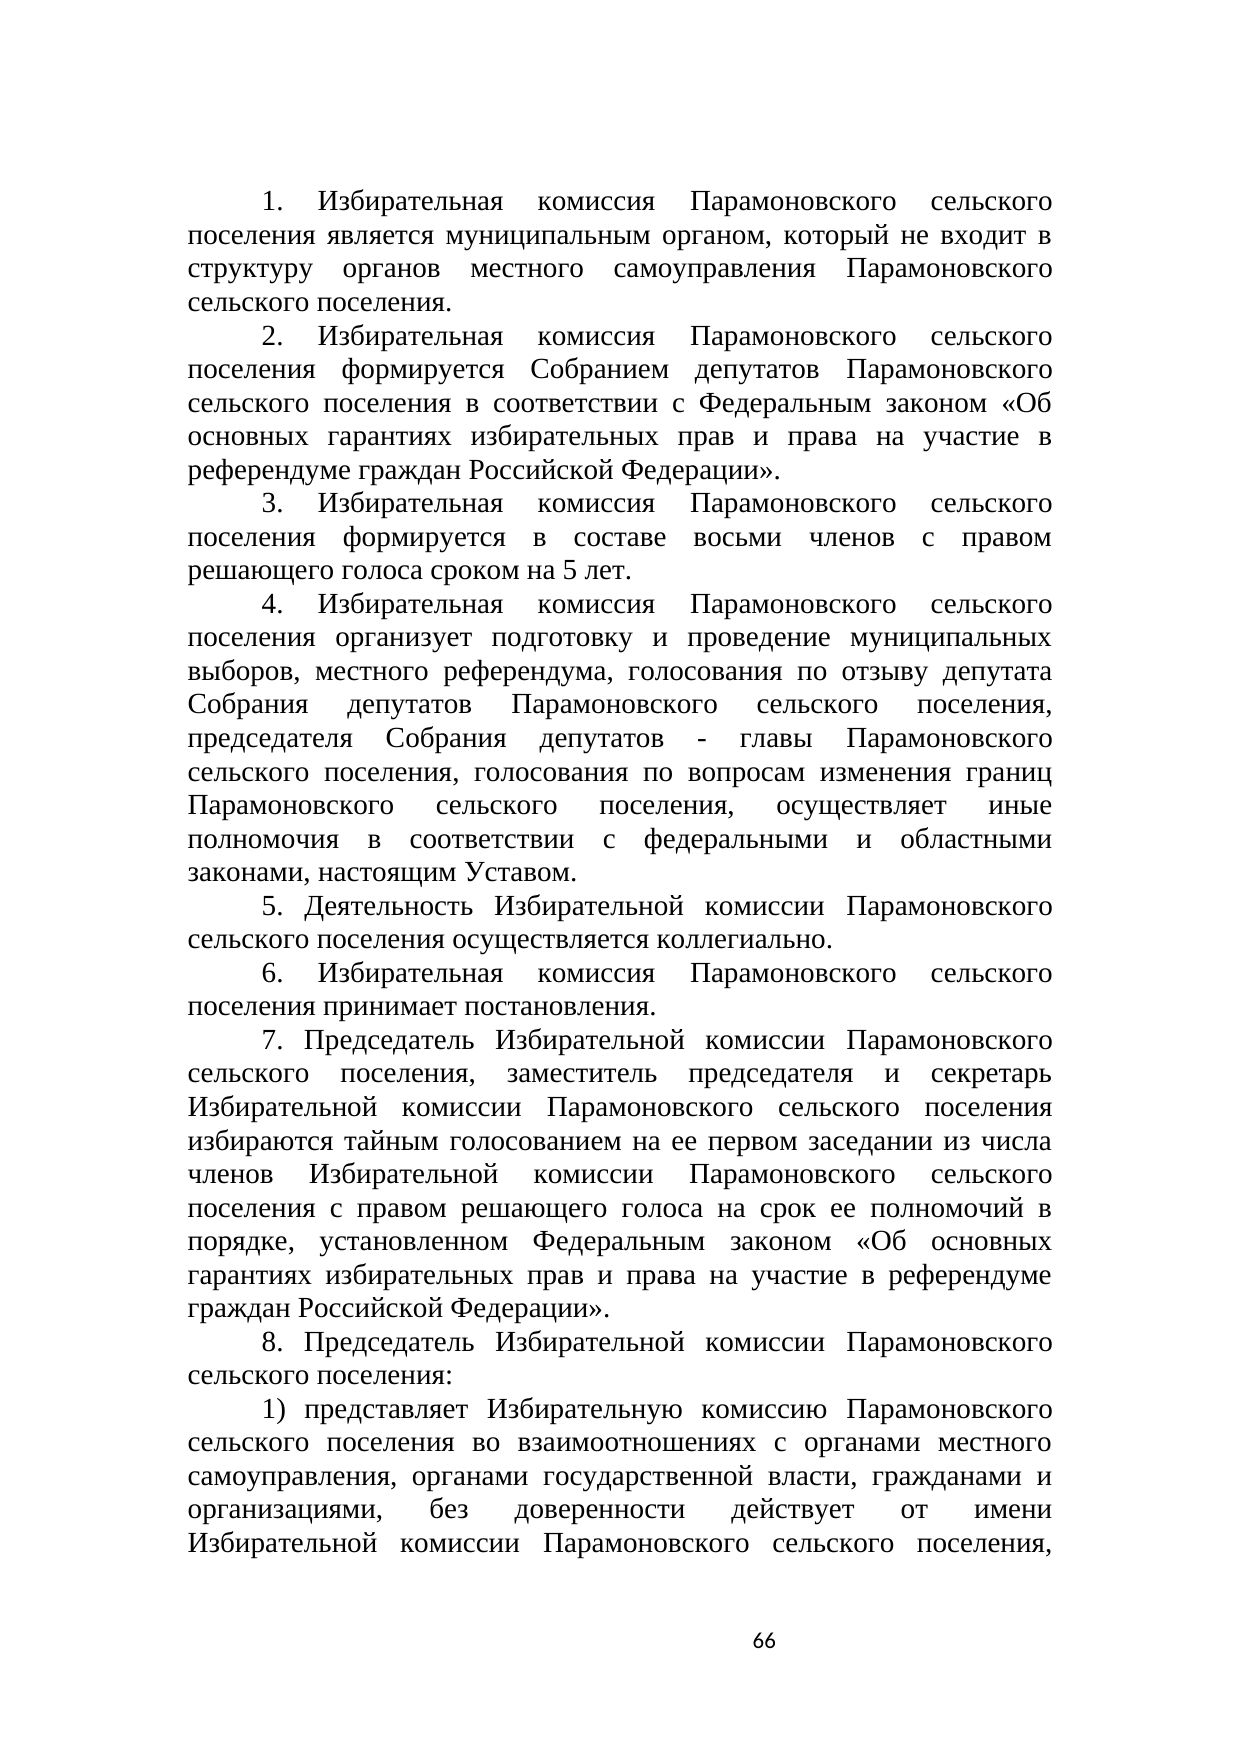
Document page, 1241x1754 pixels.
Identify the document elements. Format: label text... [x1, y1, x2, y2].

text 2. Избирательная комиссия Парамоновского сельского поселения формируется Собранием депутатов Парамоновского сельского поселения в соответствии с Федеральным законом «Об основных гарантиях избирательных прав и права на участие в референдуме граждан Российской Федерации». [187, 318, 1053, 485]
text 3. Избирательная комиссия Парамоновского сельского поселения формируется в составе восьми членов с правом решающего голоса сроком на 5 лет. [187, 485, 1053, 586]
text 4. Избирательная комиссия Парамоновского сельского поселения организует подготовку и проведение муниципальных выборов, местного референдума, голосования по отзыву депутата Собрания депутатов Парамоновского сельского поселения, председателя Собрания депутатов - главы Парамоновского сельского поселения, голосования по вопросам изменения границ Парамоновского сельского поселения, осуществляет иные полномочия в соответствии с федеральными и областными законами, настоящим Уставом. [187, 586, 1053, 888]
text 7. Председатель Избирательной комиссии Парамоновского сельского поселения, заместитель председателя и секретарь Избирательной комиссии Парамоновского сельского поселения избираются тайным голосованием на ее первом заседании из числа членов Избирательной комиссии Парамоновского сельского поселения с правом решающего голоса на срок ее полномочий в порядке, установленном Федеральным законом «Об основных гарантиях избирательных прав и права на участие в референдуме граждан Российской Федерации». [187, 1022, 1053, 1324]
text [187, 1391, 1053, 1559]
text 8. Председатель Избирательной комиссии Парамоновского сельского поселения: [187, 1324, 1053, 1391]
text 5. Деятельность Избирательной комиссии Парамоновского сельского поселения осуществляется коллегиально. [187, 888, 1053, 955]
text 1. Избирательная комиссия Парамоновского сельского поселения является муниципальным органом, который не входит в структуру органов местного самоуправления Парамоновского сельского поселения. [187, 183, 1053, 318]
text 6. Избирательная комиссия Парамоновского сельского поселения принимает постановления. [187, 955, 1053, 1022]
